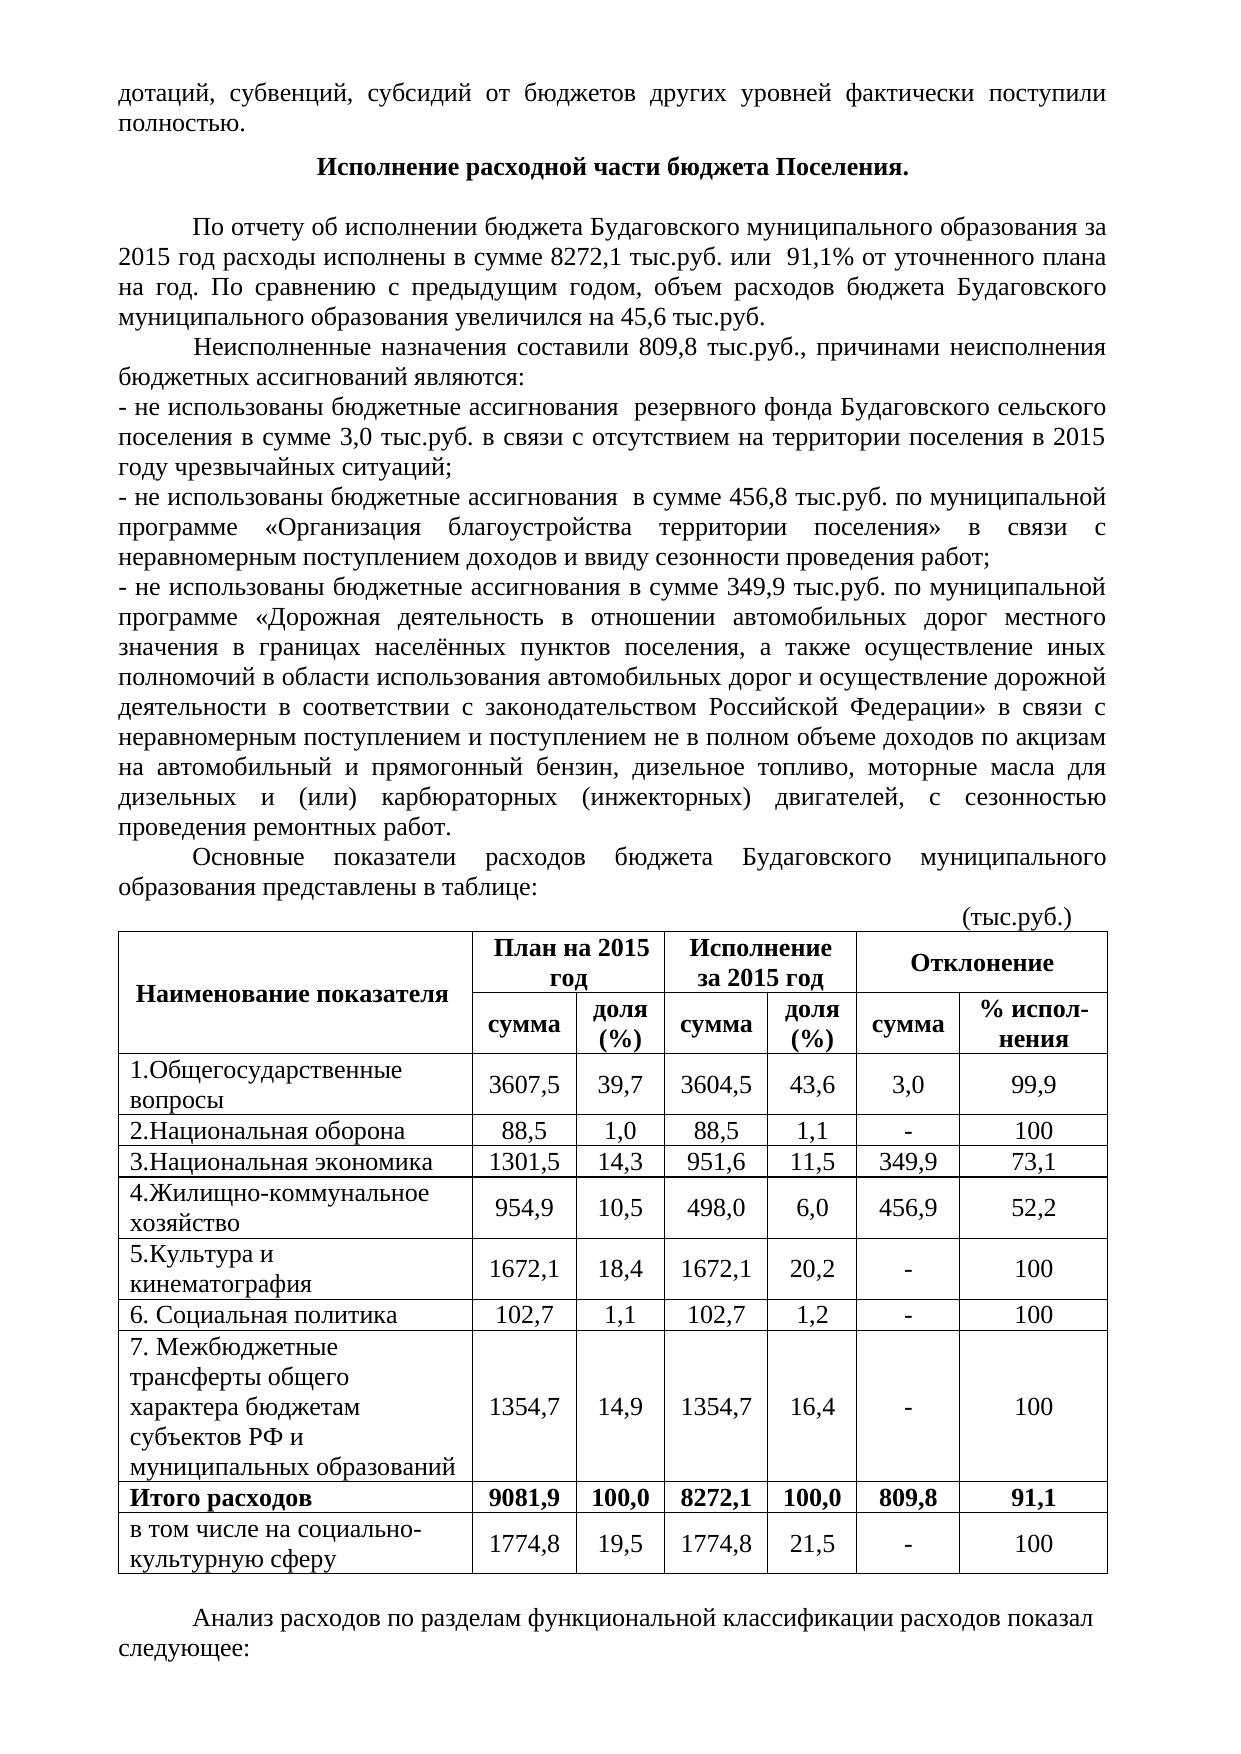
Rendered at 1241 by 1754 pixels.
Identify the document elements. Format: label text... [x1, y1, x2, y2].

table_cell - [857, 1513, 959, 1573]
table_cell - [857, 1331, 959, 1481]
table_cell 6. Социальная политика [119, 1300, 472, 1329]
table_cell 1,0 [577, 1115, 664, 1145]
table_cell - [857, 1300, 959, 1329]
table_cell 8272,1 [665, 1482, 767, 1512]
table_cell доля (%) [577, 993, 664, 1053]
table_cell 88,5 [665, 1115, 767, 1145]
table_cell 100,0 [768, 1482, 856, 1512]
table_cell 21,5 [768, 1513, 856, 1573]
table_cell 456,9 [857, 1178, 959, 1237]
table_cell 1774,8 [665, 1513, 767, 1573]
table_cell 1354,7 [473, 1331, 576, 1481]
table_header Исполнение за 2015 год [665, 932, 856, 992]
table_cell сумма [473, 993, 576, 1053]
table_cell 88,5 [473, 1115, 576, 1145]
table_cell 18,4 [577, 1239, 664, 1298]
table_header Наименование показателя [119, 932, 472, 1053]
text Основные показатели расходов бюджета Будаговского муниципального образования представлены в таблице: [118, 841, 1108, 901]
table_cell 951,6 [665, 1146, 767, 1176]
text - не использованы бюджетные ассигнования резервного фонда Будаговского сельского поселения в сумме 3,0 тыс.руб. в связи с отсутствием на территории поселения в 2015 году чрезвычайных ситуаций; [118, 391, 1108, 481]
table_cell - [857, 1115, 959, 1145]
table_cell 20,2 [768, 1239, 856, 1298]
table_cell 1672,1 [473, 1239, 576, 1298]
table_cell 19,5 [577, 1513, 664, 1573]
table_cell 1672,1 [665, 1239, 767, 1298]
table_cell 14,3 [577, 1146, 664, 1176]
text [118, 77, 1108, 137]
table_cell 809,8 [857, 1482, 959, 1512]
table_cell 14,9 [577, 1331, 664, 1481]
table_cell 3604,5 [665, 1054, 767, 1114]
table_cell 39,7 [577, 1054, 664, 1114]
text Анализ расходов по разделам функциональной классификации расходов показал следующее: [118, 1602, 1108, 1662]
table_cell сумма [857, 993, 959, 1053]
table_cell 99,9 [960, 1054, 1107, 1114]
table_cell 100,0 [577, 1482, 664, 1512]
text Неисполненные назначения составили 809,8 тыс.руб., причинами неисполнения бюджетных ассигнований являются: [118, 331, 1108, 391]
table_cell Итого расходов [119, 1482, 472, 1512]
table_cell доля (%) [768, 993, 856, 1053]
table_cell 100 [960, 1331, 1107, 1481]
table_cell 1,1 [768, 1115, 856, 1145]
text (тыс.руб.) [118, 901, 1108, 931]
table_cell 1354,7 [665, 1331, 767, 1481]
table_cell в том числе на социально-культурную сферу [119, 1513, 472, 1573]
table_cell 100 [960, 1300, 1107, 1329]
table_cell 1301,5 [473, 1146, 576, 1176]
table_cell 102,7 [665, 1300, 767, 1329]
table_cell 6,0 [768, 1178, 856, 1237]
table_cell 3607,5 [473, 1054, 576, 1114]
table_cell 954,9 [473, 1178, 576, 1237]
table_cell 4.Жилищно-коммунальное хозяйство [119, 1178, 472, 1237]
text По отчету об исполнении бюджета Будаговского муниципального образования за 2015 год расходы исполнены в сумме 8272,1 тыс.руб. или 91,1% от уточненного плана на год. По сравнению с предыдущим годом, объем расходов бюджета Будаговского муниципального образования увеличился на 45,6 тыс.руб. [118, 211, 1108, 331]
table_cell 10,5 [577, 1178, 664, 1237]
table_cell 1,2 [768, 1300, 856, 1329]
table_cell 5.Культура и кинематография [119, 1239, 472, 1298]
table_cell 7. Межбюджетные трансферты общего характера бюджетам субъектов РФ и муниципальных образований [119, 1331, 472, 1481]
table_cell 16,4 [768, 1331, 856, 1481]
table_cell 498,0 [665, 1178, 767, 1237]
table_cell 43,6 [768, 1054, 856, 1114]
table_cell % испол-нения [960, 993, 1107, 1053]
table_cell 3.Национальная экономика [119, 1146, 472, 1176]
table_cell сумма [665, 993, 767, 1053]
table_cell 9081,9 [473, 1482, 576, 1512]
table_cell 91,1 [960, 1482, 1107, 1512]
text - не использованы бюджетные ассигнования в сумме 456,8 тыс.руб. по муниципальной программе «Организация благоустройства территории поселения» в связи с неравномерным поступлением доходов и ввиду сезонности проведения работ; [118, 481, 1108, 571]
table_cell 1.Общегосударственные вопросы [119, 1054, 472, 1114]
table_cell 349,9 [857, 1146, 959, 1176]
table_cell 100 [960, 1239, 1107, 1298]
table_cell - [857, 1239, 959, 1298]
text Исполнение расходной части бюджета Поселения. [118, 151, 1108, 181]
table_cell 52,2 [960, 1178, 1107, 1237]
table_header Отклонение [857, 932, 1107, 992]
table_cell 1,1 [577, 1300, 664, 1329]
table_header План на 2015 год [473, 932, 664, 992]
table_cell 11,5 [768, 1146, 856, 1176]
table_cell 100 [960, 1513, 1107, 1573]
text - не использованы бюджетные ассигнования в сумме 349,9 тыс.руб. по муниципальной программе «Дорожная деятельность в отношении автомобильных дорог местного значения в границах населённых пунктов поселения, а также осуществление иных полномочий в области использования автомобильных дорог и осуществление дорожной деятельности в соответствии с законодательством Российской Федерации» в связи с неравномерным поступлением и поступлением не в полном объеме доходов по акцизам на автомобильный и прямогонный бензин, дизельное топливо, моторные масла для дизельных и (или) карбюраторных (инжекторных) двигателей, с сезонностью проведения ремонтных работ. [118, 571, 1108, 841]
table_cell 2.Национальная оборона [119, 1115, 472, 1145]
table_cell 3,0 [857, 1054, 959, 1114]
table_cell 100 [960, 1115, 1107, 1145]
table_cell 1774,8 [473, 1513, 576, 1573]
table_cell 73,1 [960, 1146, 1107, 1176]
table_cell 102,7 [473, 1300, 576, 1329]
